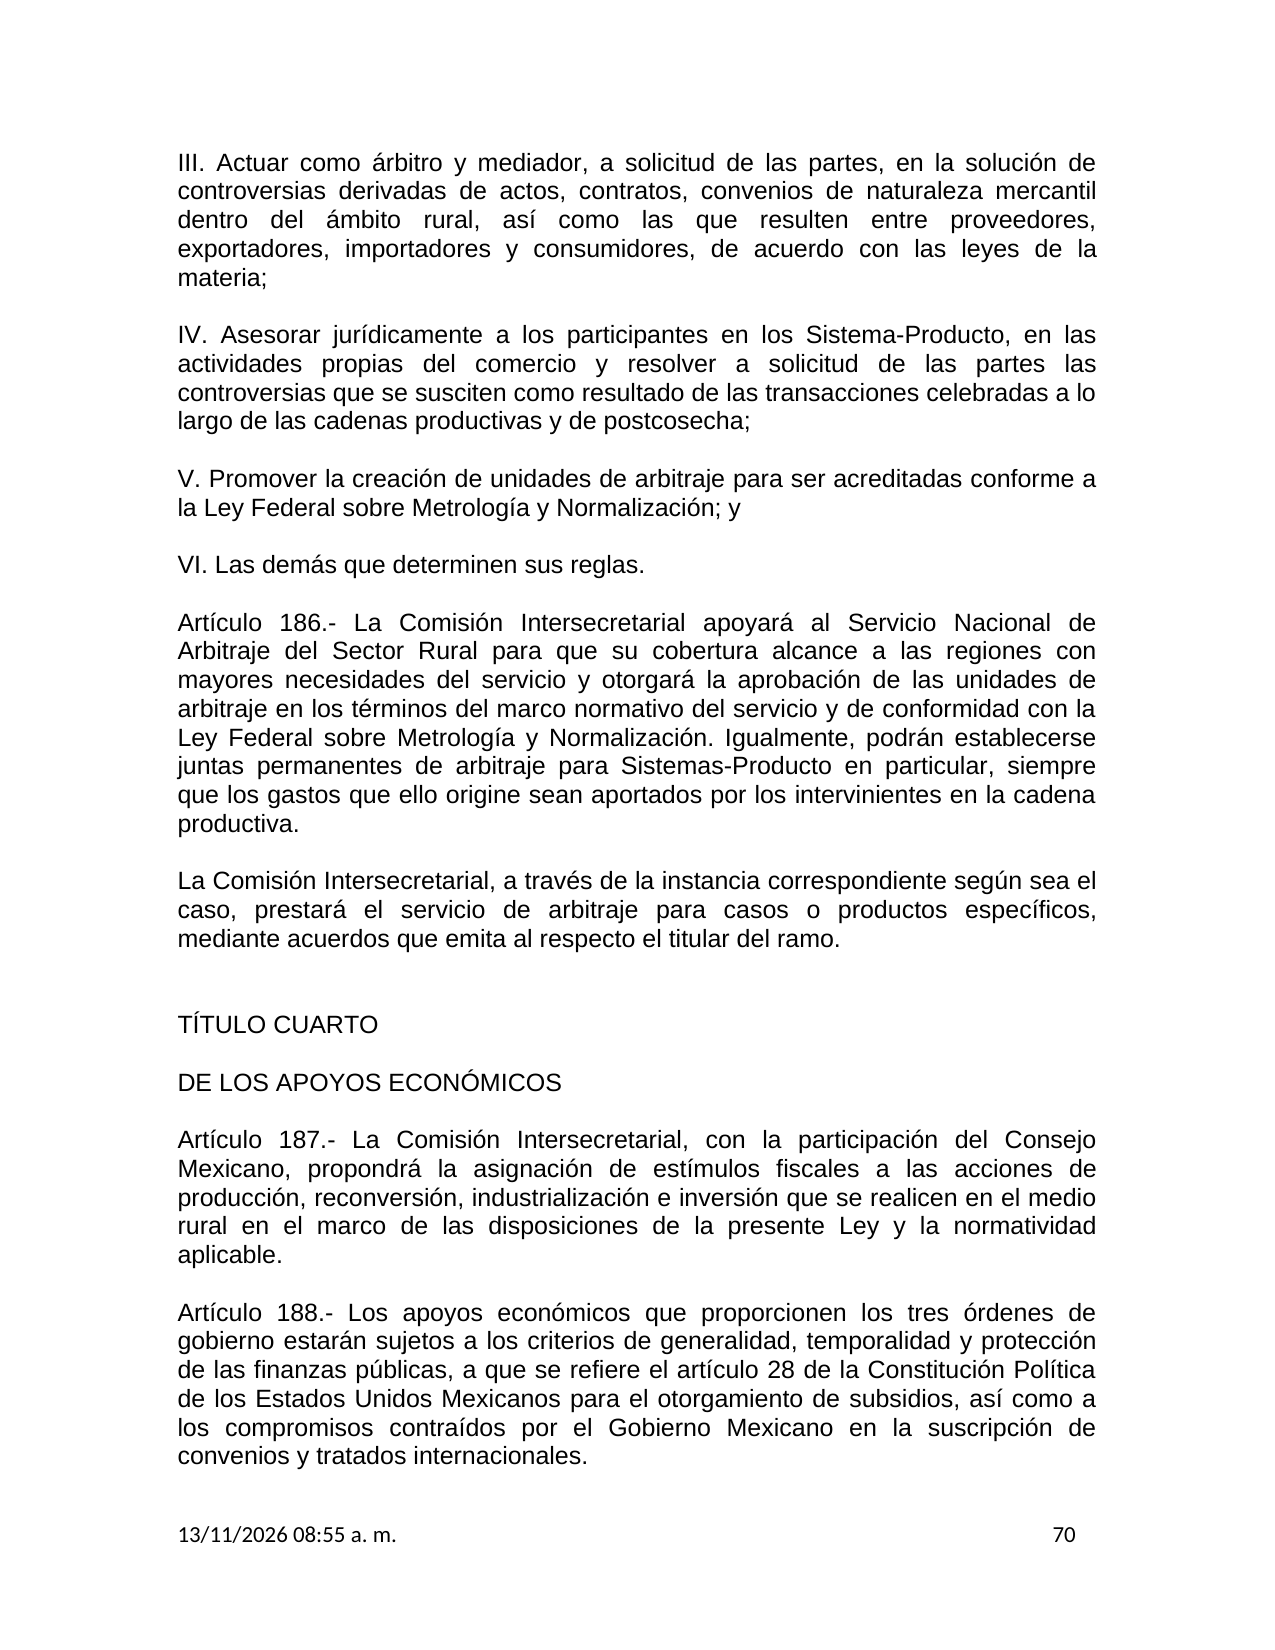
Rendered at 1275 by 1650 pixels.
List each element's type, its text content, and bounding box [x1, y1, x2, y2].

text La Comisión Intersecretarial, a través de la instancia correspondiente según sea el caso, prestará el servicio de arbitraje para casos o productos específicos, mediante acuerdos que emita al respecto el titular del ramo. [177, 866, 1098, 953]
text DE LOS APOYOS ECONÓMICOS [177, 1068, 1098, 1096]
text Artículo 188.- Los apoyos económicos que proporcionen los tres órdenes de gobierno estarán sujetos a los criterios de generalidad, temporalidad y protección de las finanzas públicas, a que se refiere el artículo 28 de la Constitución Política de los Estados Unidos Mexicanos para el otorgamiento de subsidios, así como a los compromisos contraídos por el Gobierno Mexicano en la suscripción de convenios y tratados internacionales. [177, 1298, 1098, 1470]
text Artículo 186.- La Comisión Intersecretarial apoyará al Servicio Nacional de Arbitraje del Sector Rural para que su cobertura alcance a las regiones con mayores necesidades del servicio y otorgará la aprobación de las unidades de arbitraje en los términos del marco normativo del servicio y de conformidad con la Ley Federal sobre Metrología y Normalización. Igualmente, podrán establecerse juntas permanentes de arbitraje para Sistemas-Producto en particular, siempre que los gastos que ello origine sean aportados por los intervinientes en la cadena productiva. [177, 608, 1098, 838]
text Artículo 187.- La Comisión Intersecretarial, con la participación del Consejo Mexicano, propondrá la asignación de estímulos fiscales a las acciones de producción, reconversión, industrialización e inversión que se realicen en el medio rural en el marco de las disposiciones de la presente Ley y la normatividad aplicable. [177, 1125, 1098, 1269]
text III. Actuar como árbitro y mediador, a solicitud de las partes, en la solución de controversias derivadas de actos, contratos, convenios de naturaleza mercantil dentro del ámbito rural, así como las que resulten entre proveedores, exportadores, importadores y consumidores, de acuerdo con las leyes de la materia; [177, 148, 1098, 291]
text TÍTULO CUARTO [177, 1010, 1098, 1039]
text VI. Las demás que determinen sus reglas. [177, 550, 1098, 579]
text V. Promover la creación de unidades de arbitraje para ser acreditadas conforme a la Ley Federal sobre Metrología y Normalización; y [177, 464, 1098, 521]
text IV. Asesorar jurídicamente a los participantes en los Sistema-Producto, en las actividades propias del comercio y resolver a solicitud de las partes las controversias que se susciten como resultado de las transacciones celebradas a lo largo de las cadenas productivas y de postcosecha; [177, 320, 1098, 435]
